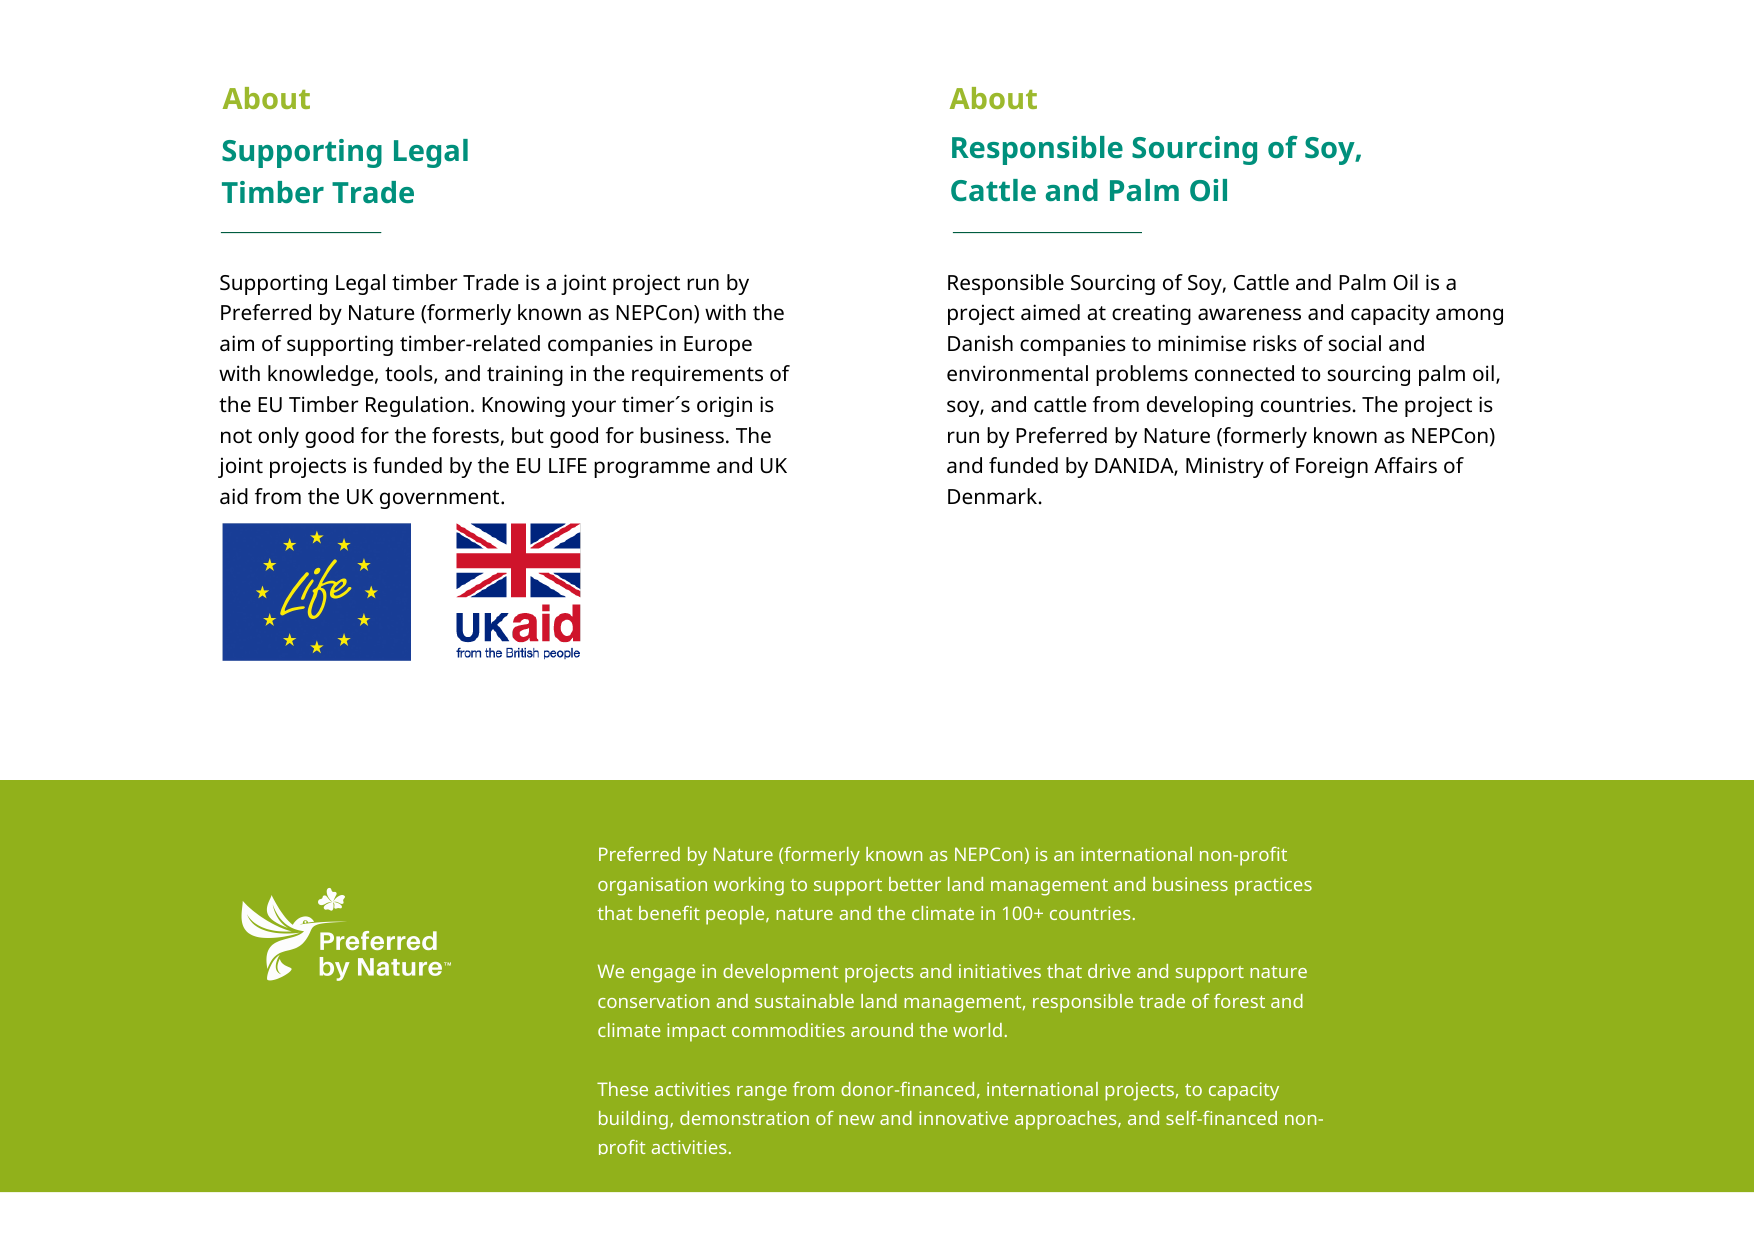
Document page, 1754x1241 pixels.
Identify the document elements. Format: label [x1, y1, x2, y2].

picture [222, 523, 411, 661]
picture [434, 501, 602, 679]
picture [214, 865, 483, 1011]
